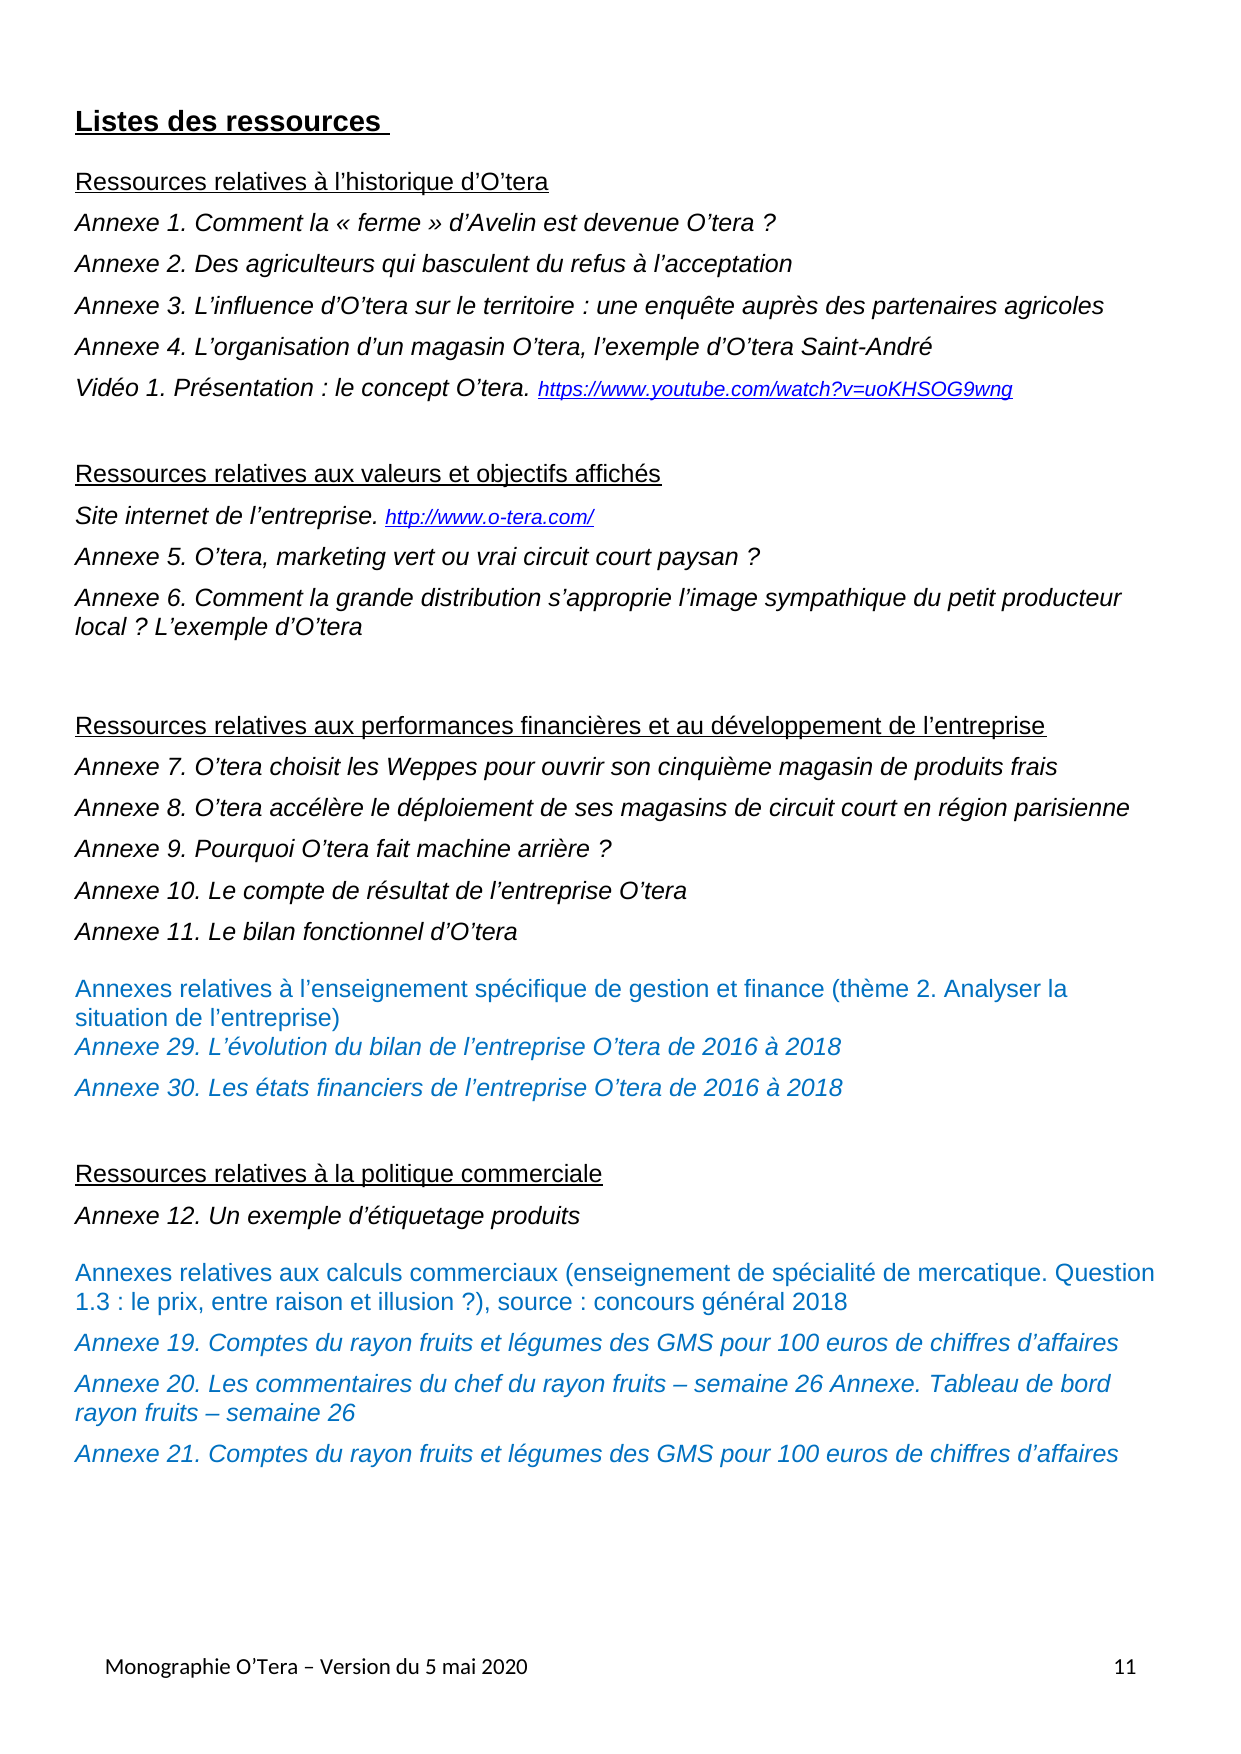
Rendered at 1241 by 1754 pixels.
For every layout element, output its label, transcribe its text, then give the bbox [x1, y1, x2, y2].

text Annexes relatives à l’enseignement spécifique de gestion et finance (thème 2. Analyser la situation de l’entreprise) [75, 974, 1165, 1032]
text Ressources relatives aux valeurs et objectifs affichés [75, 459, 1165, 488]
text Annexes relatives aux calculs commerciaux (enseignement de spécialité de mercatique. Question 1.3 : le prix, entre raison et illusion ?), source : concours général 2018 [75, 1258, 1165, 1316]
text Ressources relatives aux performances financières et au développement de l’entreprise [75, 711, 1165, 739]
text Ressources relatives à la politique commerciale [75, 1159, 1165, 1188]
text Annexe 3. L’influence d’O’tera sur le territoire : une enquête auprès des partenaires agricoles [75, 291, 1165, 319]
text Annexe 7. O’tera choisit les Weppes pour ouvrir son cinquième magasin de produits frais [75, 752, 1165, 781]
text Annexe 5. O’tera, marketing vert ou vrai circuit court paysan ? [75, 542, 1165, 571]
text Annexe 1. Comment la « ferme » d’Avelin est devenue O’tera ? [75, 208, 1165, 237]
text Annexe 8. O’tera accélère le déploiement de ses magasins de circuit court en région parisienne [75, 793, 1165, 822]
text Annexe 29. L’évolution du bilan de l’entreprise O’tera de 2016 à 2018 [75, 1032, 1165, 1061]
text Annexe 20. Les commentaires du chef du rayon fruits – semaine 26 Annexe. Tableau de bord rayon fruits – semaine 26 [75, 1369, 1165, 1427]
text Annexe 21. Comptes du rayon fruits et légumes des GMS pour 100 euros de chiffres d’affaires [75, 1439, 1165, 1468]
text Ressources relatives à l’historique d’O’tera [75, 167, 1165, 196]
text Site internet de l’entreprise. http://www.o-tera.com/ [75, 501, 1165, 529]
text Annexe 4. L’organisation d’un magasin O’tera, l’exemple d’O’tera Saint-André [75, 332, 1165, 361]
text Annexe 30. Les états financiers de l’entreprise O’tera de 2016 à 2018 [75, 1073, 1165, 1102]
text Annexe 2. Des agriculteurs qui basculent du refus à l’acceptation [75, 249, 1165, 278]
text Vidéo 1. Présentation : le concept O’tera. https://www.youtube.com/watch?v=uoKHSOG9wng [75, 373, 1165, 402]
text Annexe 9. Pourquoi O’tera fait machine arrière ? [75, 834, 1165, 863]
text Annexe 10. Le compte de résultat de l’entreprise O’tera [75, 876, 1165, 904]
text Annexe 11. Le bilan fonctionnel d’O’tera [75, 917, 1165, 946]
text Annexe 6. Comment la grande distribution s’approprie l’image sympathique du petit producteur local ? L’exemple d’O’tera [75, 583, 1165, 641]
text Annexe 12. Un exemple d’étiquetage produits [75, 1201, 1165, 1229]
text Annexe 19. Comptes du rayon fruits et légumes des GMS pour 100 euros de chiffres d’affaires [75, 1328, 1165, 1357]
subtitle Listes des ressources [75, 104, 1165, 138]
